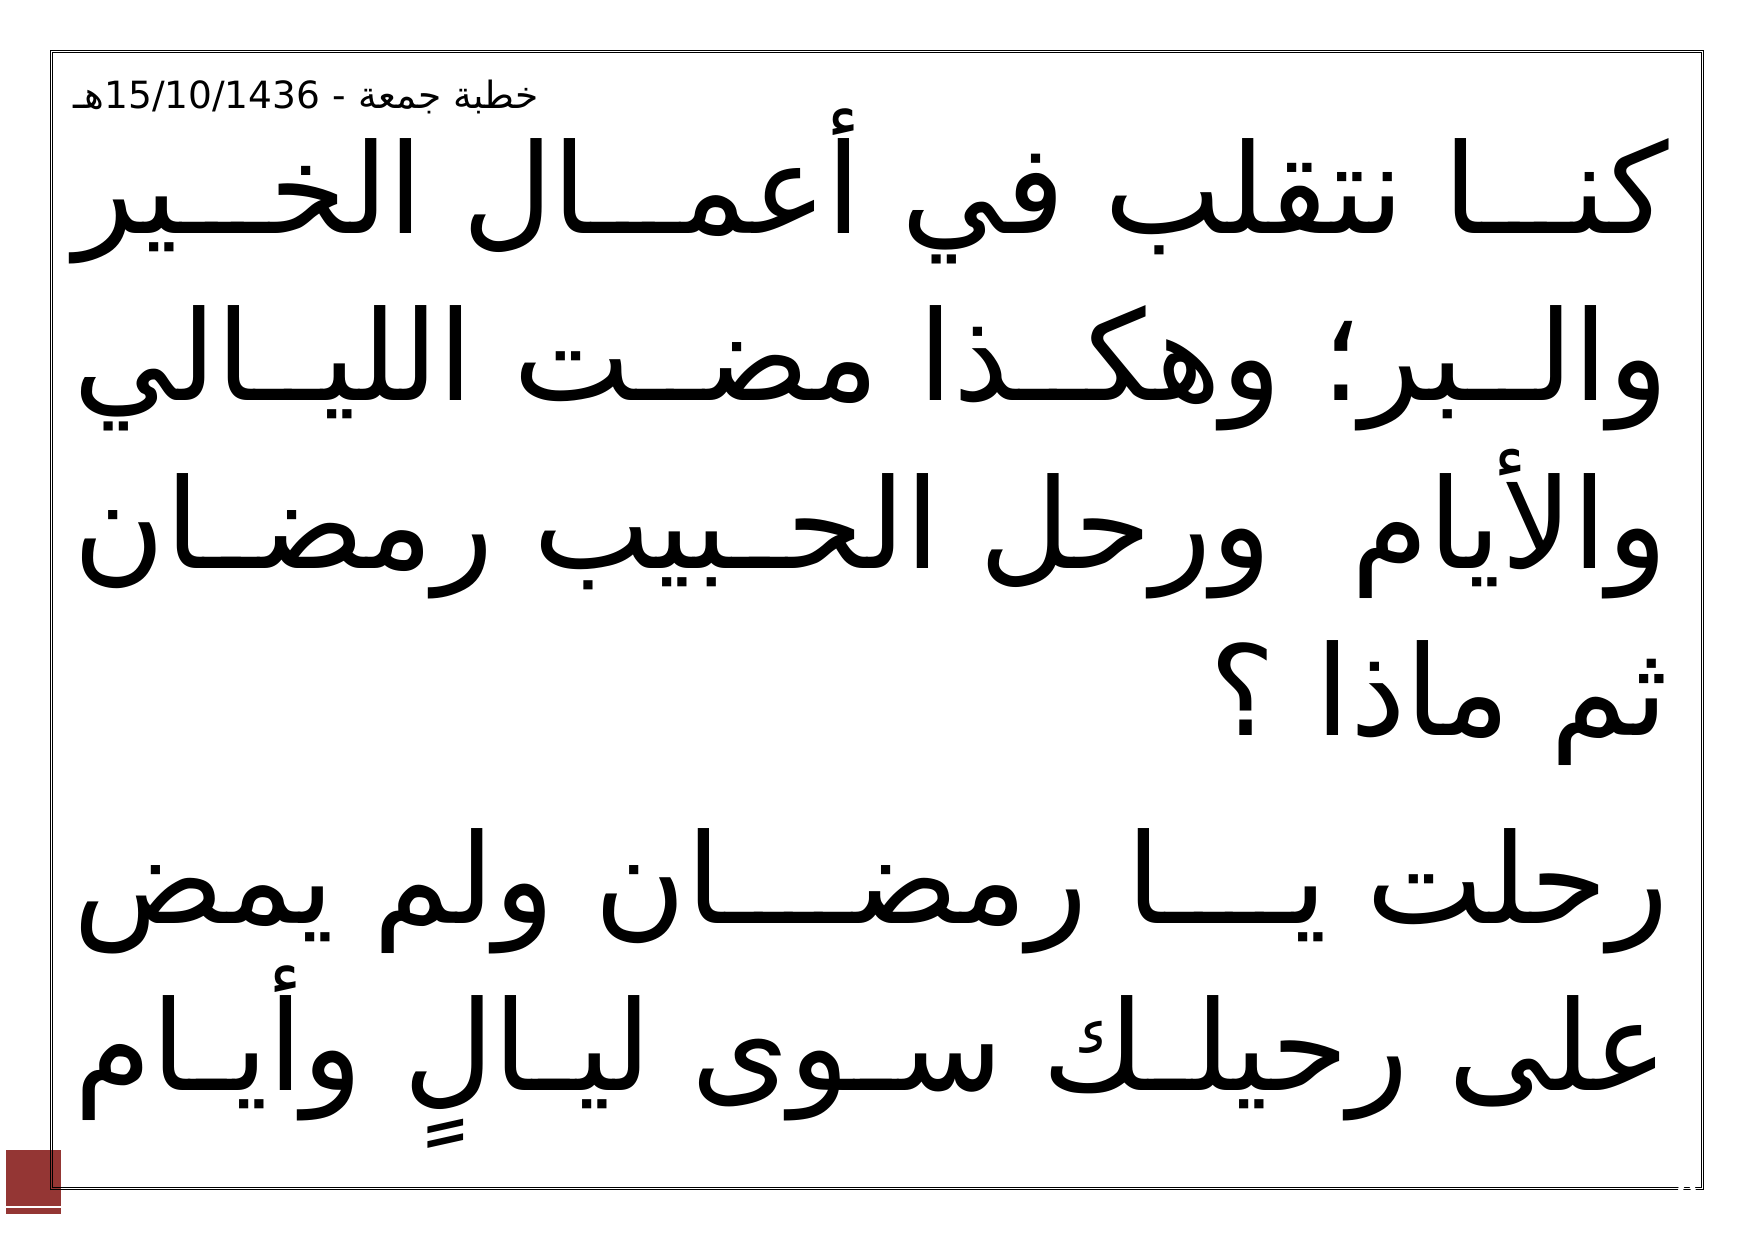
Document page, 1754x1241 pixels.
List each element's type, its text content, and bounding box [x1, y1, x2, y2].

text كنا نتقلب في أعمال الخير والبر؛ وهكذا مضت الليالي والأيام ورحل الحبيب رمضان ثم ماذا ؟ [74, 117, 1669, 765]
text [74, 807, 1669, 1120]
